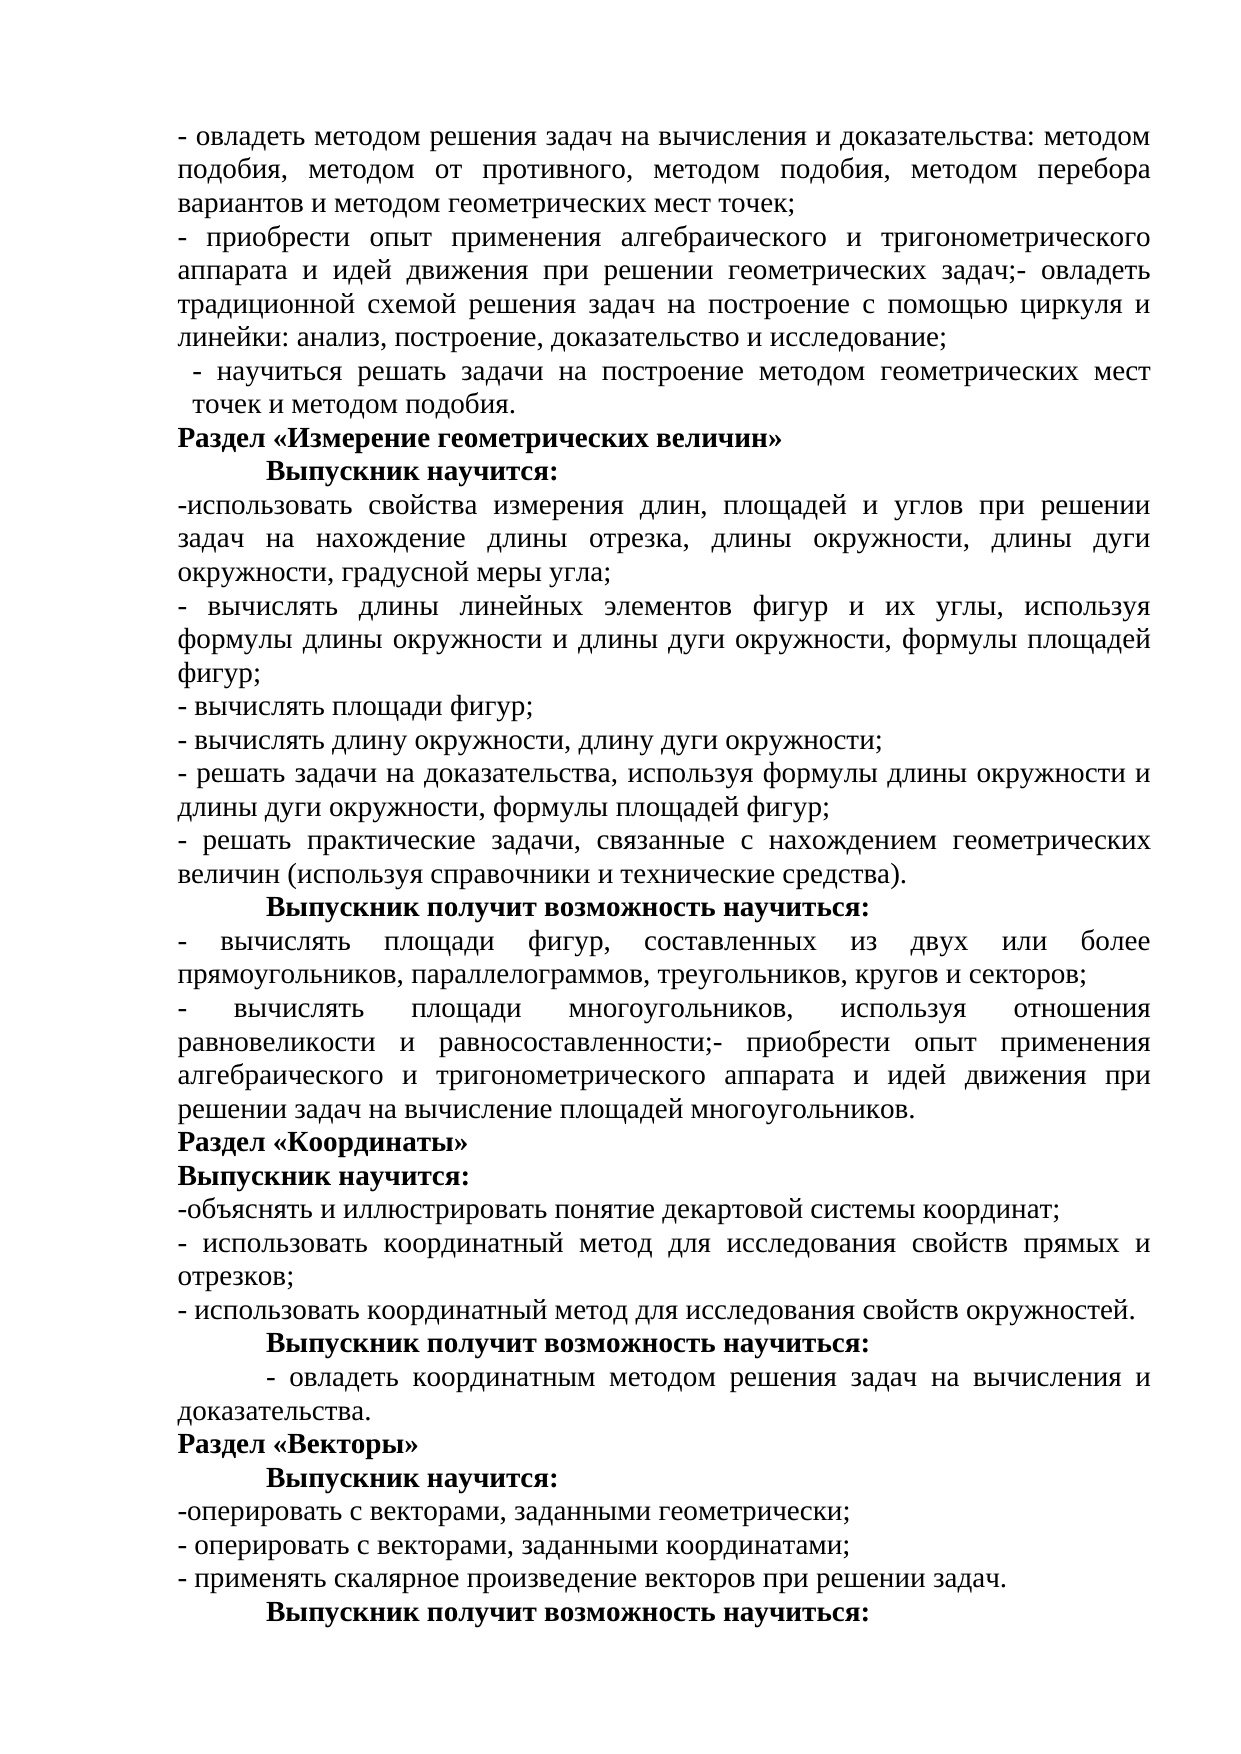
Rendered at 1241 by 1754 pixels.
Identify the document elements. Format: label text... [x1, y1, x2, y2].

text Выпускник научится: [177, 453, 1152, 487]
text - применять скалярное произведение векторов при решении задач. [177, 1560, 1152, 1594]
text -использовать свойства измерения длин, площадей и углов при решении задач на нахождение длины отрезка, длины окружности, длины дуги окружности, градусной меры угла; [177, 487, 1152, 588]
text - научиться решать задачи на построение методом геометрических мест точек и методом подобия. [192, 353, 1152, 420]
text - овладеть методом решения задач на вычисления и доказательства: методом подобия, методом от противного, методом подобия, методом перебора вариантов и методом геометрических мест точек; [177, 118, 1152, 219]
text Выпускник научится: [177, 1460, 1152, 1493]
text Выпускник получит возможность научиться: [177, 1594, 1152, 1627]
text - вычислять длину окружности, длину дуги окружности; [177, 722, 1152, 755]
text - решать задачи на доказательства, используя формулы длины окружности и длины дуги окружности, формулы площадей фигур; [177, 755, 1152, 822]
text - использовать координатный метод для исследования свойств окружностей. [177, 1292, 1152, 1326]
text -объяснять и иллюстрировать понятие декартовой системы координат; [177, 1191, 1152, 1225]
text Выпускник получит возможность научиться: [177, 1326, 1152, 1359]
text - вычислять площади фигур; [177, 688, 1152, 722]
text - вычислять длины линейных элементов фигур и их углы, используя формулы длины окружности и длины дуги окружности, формулы площадей фигур; [177, 588, 1152, 688]
text - овладеть координатным методом решения задач на вычисления и доказательства. [177, 1359, 1152, 1426]
text - использовать координатный метод для исследования свойств прямых и отрезков; [177, 1225, 1152, 1292]
text - вычислять площади многоугольников, используя отношения равновеликости и равносоставленности;- приобрести опыт применения алгебраического и тригонометрического аппарата и идей движения при решении задач на вычисление площадей многоугольников. [177, 990, 1152, 1124]
text - приобрести опыт применения алгебраического и тригонометрического аппарата и идей движения при решении геометрических задач;- овладеть традиционной схемой решения задач на построение с помощью циркуля и линейки: анализ, построение, доказательство и исследование; [177, 219, 1152, 353]
text -оперировать с векторами, заданными геометрически; [177, 1493, 1152, 1527]
text Раздел «Измерение геометрических величин» [177, 420, 1152, 453]
text Выпускник получит возможность научиться: [177, 889, 1152, 923]
text - вычислять площади фигур, составленных из двух или более прямоугольников, параллелограммов, треугольников, кругов и секторов; [177, 923, 1152, 990]
text - оперировать с векторами, заданными координатами; [177, 1527, 1152, 1560]
text - решать практические задачи, связанные с нахождением геометрических величин (используя справочники и технические средства). [177, 822, 1152, 889]
text Раздел «Координаты» [177, 1124, 1152, 1158]
text Раздел «Векторы» [177, 1426, 1152, 1460]
text Выпускник научится: [177, 1158, 1152, 1191]
